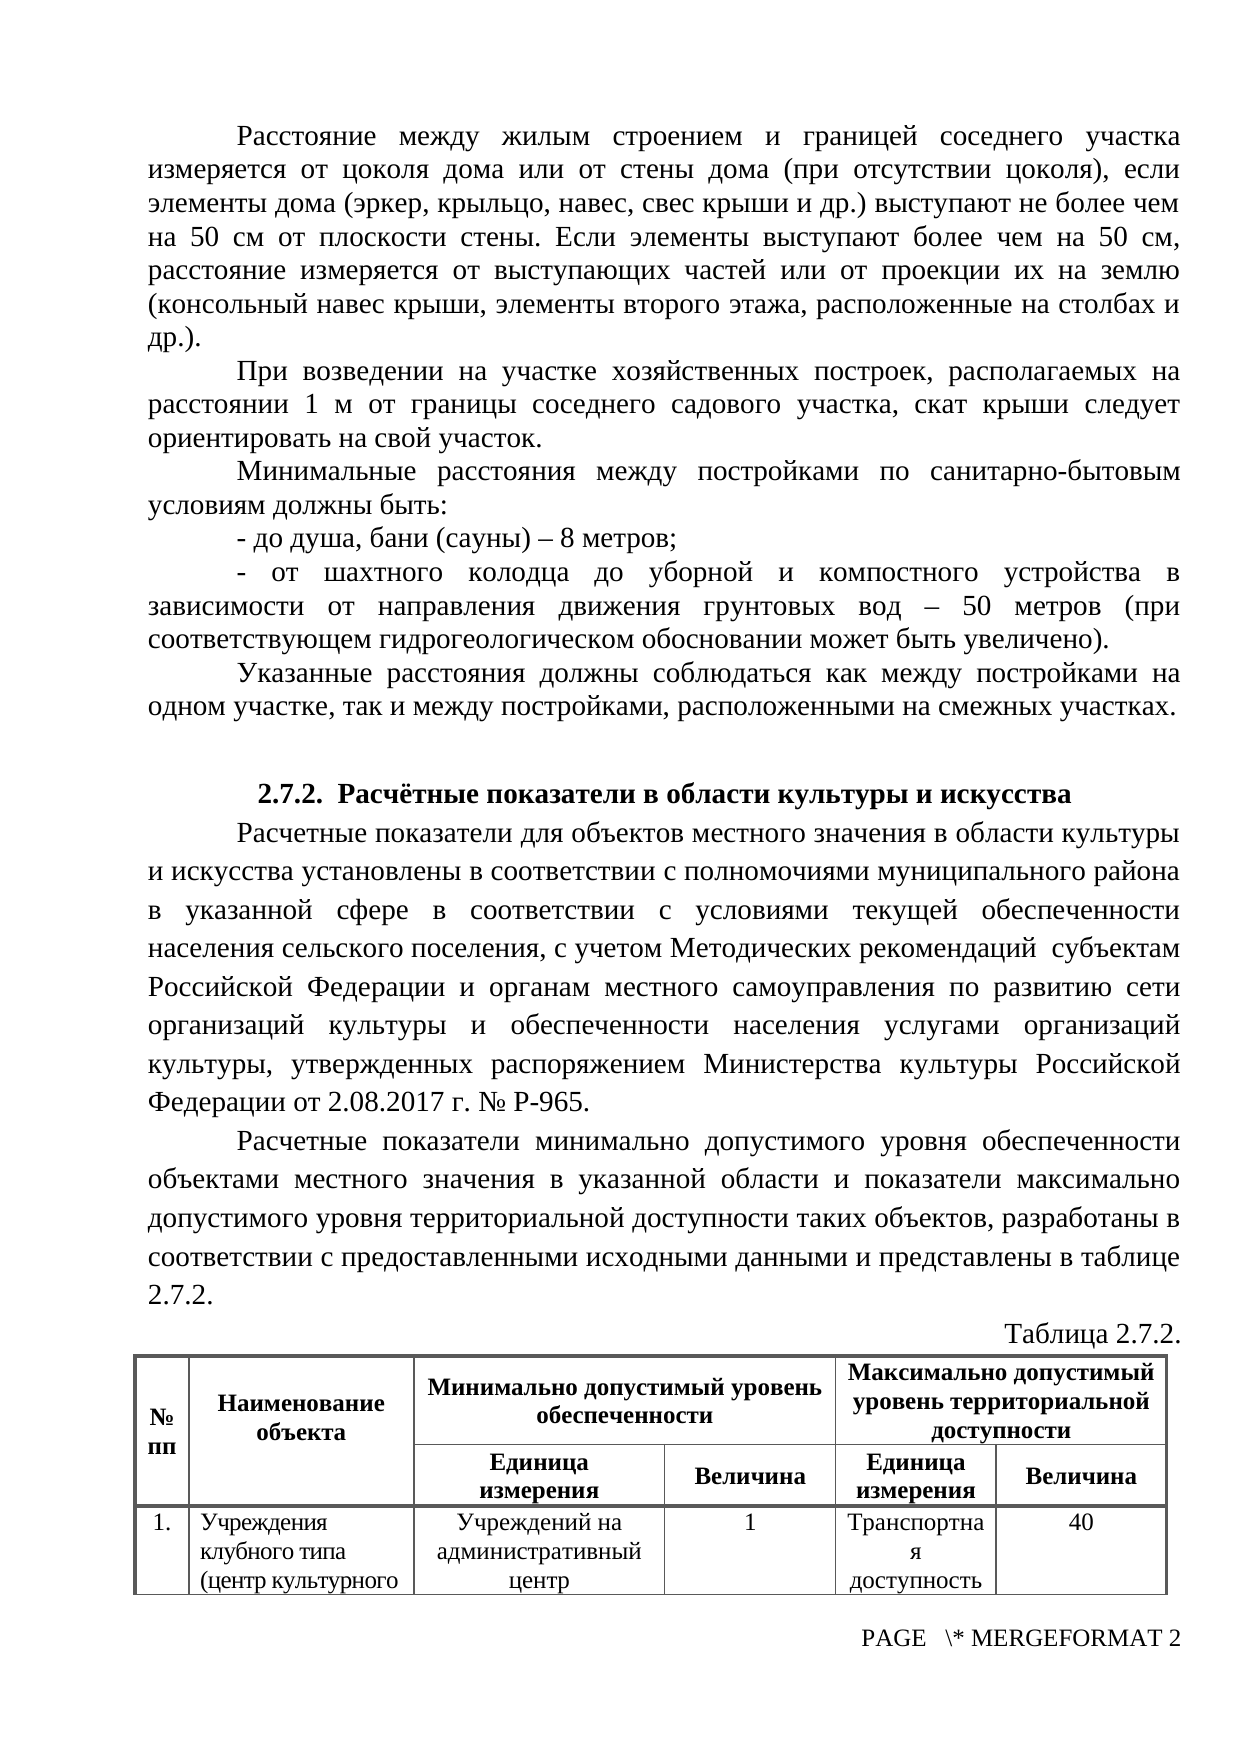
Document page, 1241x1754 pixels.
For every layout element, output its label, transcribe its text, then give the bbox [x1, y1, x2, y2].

table_cell Величина [665, 1445, 835, 1504]
table_header Максимально допустимый уровень территориальной доступности [836, 1358, 1165, 1444]
table_cell 40 [997, 1508, 1165, 1594]
text Расчетные показатели минимально допустимого уровня обеспеченности объектами местного значения в указанной области и показатели максимально допустимого уровня территориальной доступности таких объектов, разработаны в соответствии с предоставленными исходными данными и представлены в таблице 2.7.2. [148, 1123, 1181, 1311]
table_header Минимально допустимый уровень обеспеченности [415, 1358, 835, 1444]
text - до душа, бани (сауны) – 8 метров; [148, 521, 1181, 554]
text Таблица 2.7.2. [148, 1316, 1181, 1349]
text Расчетные показатели для объектов местного значения в области культуры и искусства установлены в соответствии с полномочиями муниципального района в указанной сфере в соответствии с условиями текущей обеспеченности населения сельского поселения, с учетом Методических рекомендаций субъектам Российской Федерации и органам местного самоуправления по развитию сети организаций культуры и обеспеченности населения услугами организаций культуры, утвержденных распоряжением Министерства культуры Российской Федерации от 2.08.2017 г. № Р-965. [148, 815, 1181, 1118]
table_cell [190, 1508, 413, 1594]
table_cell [836, 1508, 995, 1594]
text Указанные расстояния должны соблюдаться как между постройками на одном участке, так и между постройками, расположенными на смежных участках. [148, 655, 1181, 722]
text Минимальные расстояния между постройками по санитарно-бытовым условиям должны быть: [148, 453, 1181, 521]
table_cell Величина [997, 1445, 1165, 1504]
text При возведении на участке хозяйственных построек, располагаемых на расстоянии 1 м от границы соседнего садового участка, скат крыши следует ориентировать на свой участок. [148, 353, 1181, 453]
table_cell Единица измерения [415, 1445, 664, 1504]
table_header № пп [137, 1358, 188, 1504]
text - от шахтного колодца до уборной и компостного устройства в зависимости от направления движения грунтовых вод – 50 метров (при соответствующем гидрогеологическом обосновании может быть увеличено). [148, 554, 1181, 655]
table_cell 1. [137, 1508, 188, 1594]
subtitle 2.7.2. Расчётные показатели в области культуры и искусства [148, 776, 1181, 810]
table_cell 1 [665, 1508, 835, 1594]
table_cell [415, 1508, 664, 1594]
table_cell Единица измерения [836, 1445, 995, 1504]
text Расстояние между жилым строением и границей соседнего участка измеряется от цоколя дома или от стены дома (при отсутствии цоколя), если элементы дома (эркер, крыльцо, навес, свес крыши и др.) выступают не более чем на 50 см от плоскости стены. Если элементы выступают более чем на 50 см, расстояние измеряется от выступающих частей или от проекции их на землю (консольный навес крыши, элементы второго этажа, расположенные на столбах и др.). [148, 118, 1181, 353]
table_header Наименование объекта [190, 1358, 413, 1504]
